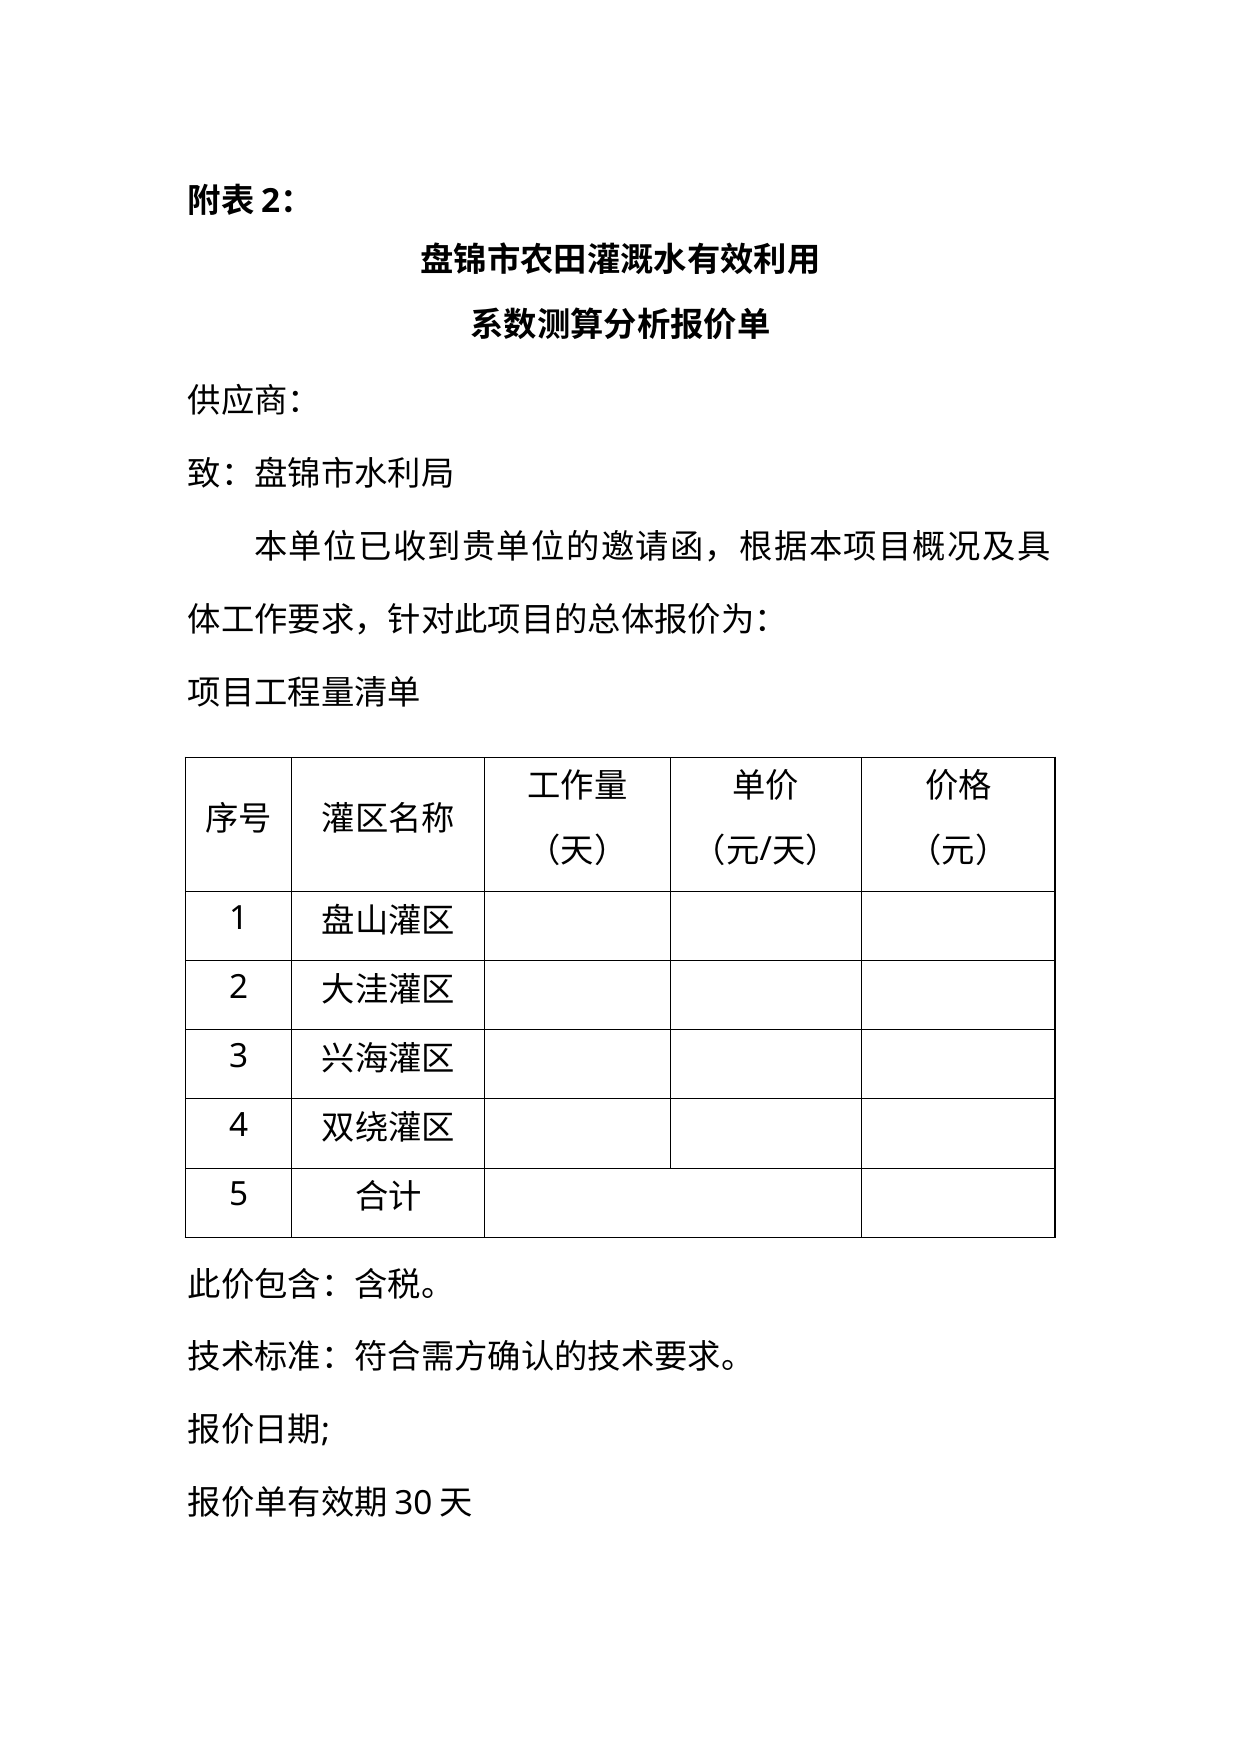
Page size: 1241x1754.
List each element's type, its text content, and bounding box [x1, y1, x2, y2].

table_cell [485, 961, 670, 1029]
table_header 灌区名称 [292, 758, 484, 891]
text 供应商： [187, 354, 1069, 427]
table_cell [485, 892, 670, 960]
table_header 工作量 （天） [485, 758, 670, 891]
table_cell [862, 961, 1054, 1029]
text 报价单有效期30天 [187, 1456, 1069, 1529]
table_cell 3 [186, 1030, 291, 1098]
table_cell [862, 1169, 1054, 1237]
table_cell [862, 1099, 1054, 1167]
table_cell 大洼灌区 [292, 961, 484, 1029]
text 系数测算分析报价单 [187, 289, 1053, 354]
table_cell 双绕灌区 [292, 1099, 484, 1167]
text 报价日期; [187, 1383, 1069, 1456]
table_header 价格 （元） [862, 758, 1054, 891]
table_cell [485, 1030, 670, 1098]
table_cell 合计 [292, 1169, 484, 1237]
text 致：盘锦市水利局 [187, 427, 1069, 500]
table_cell [671, 1030, 861, 1098]
table_cell [671, 892, 861, 960]
table_cell 1 [186, 892, 291, 960]
text 此价包含：含税。 [187, 1238, 1069, 1311]
table_cell [485, 1099, 670, 1167]
text 项目工程量清单 [187, 646, 1053, 719]
table_cell [862, 1030, 1054, 1098]
table_cell [862, 892, 1054, 960]
table_cell 5 [186, 1169, 291, 1237]
text 盘锦市农田灌溉水有效利用 [187, 224, 1053, 289]
table_cell 盘山灌区 [292, 892, 484, 960]
text 本单位已收到贵单位的邀请函，根据本项目概况及具体工作要求，针对此项目的总体报价为： [187, 500, 1053, 646]
table_header 序号 [186, 758, 291, 891]
table_cell 4 [186, 1099, 291, 1167]
table_cell [485, 1169, 861, 1237]
table_cell [671, 961, 861, 1029]
table_header 单价 （元/天） [671, 758, 861, 891]
table_cell 兴海灌区 [292, 1030, 484, 1098]
text 附表2： [187, 162, 1053, 224]
text 技术标准：符合需方确认的技术要求。 [187, 1311, 1069, 1383]
table_cell [671, 1099, 861, 1167]
table_cell 2 [186, 961, 291, 1029]
